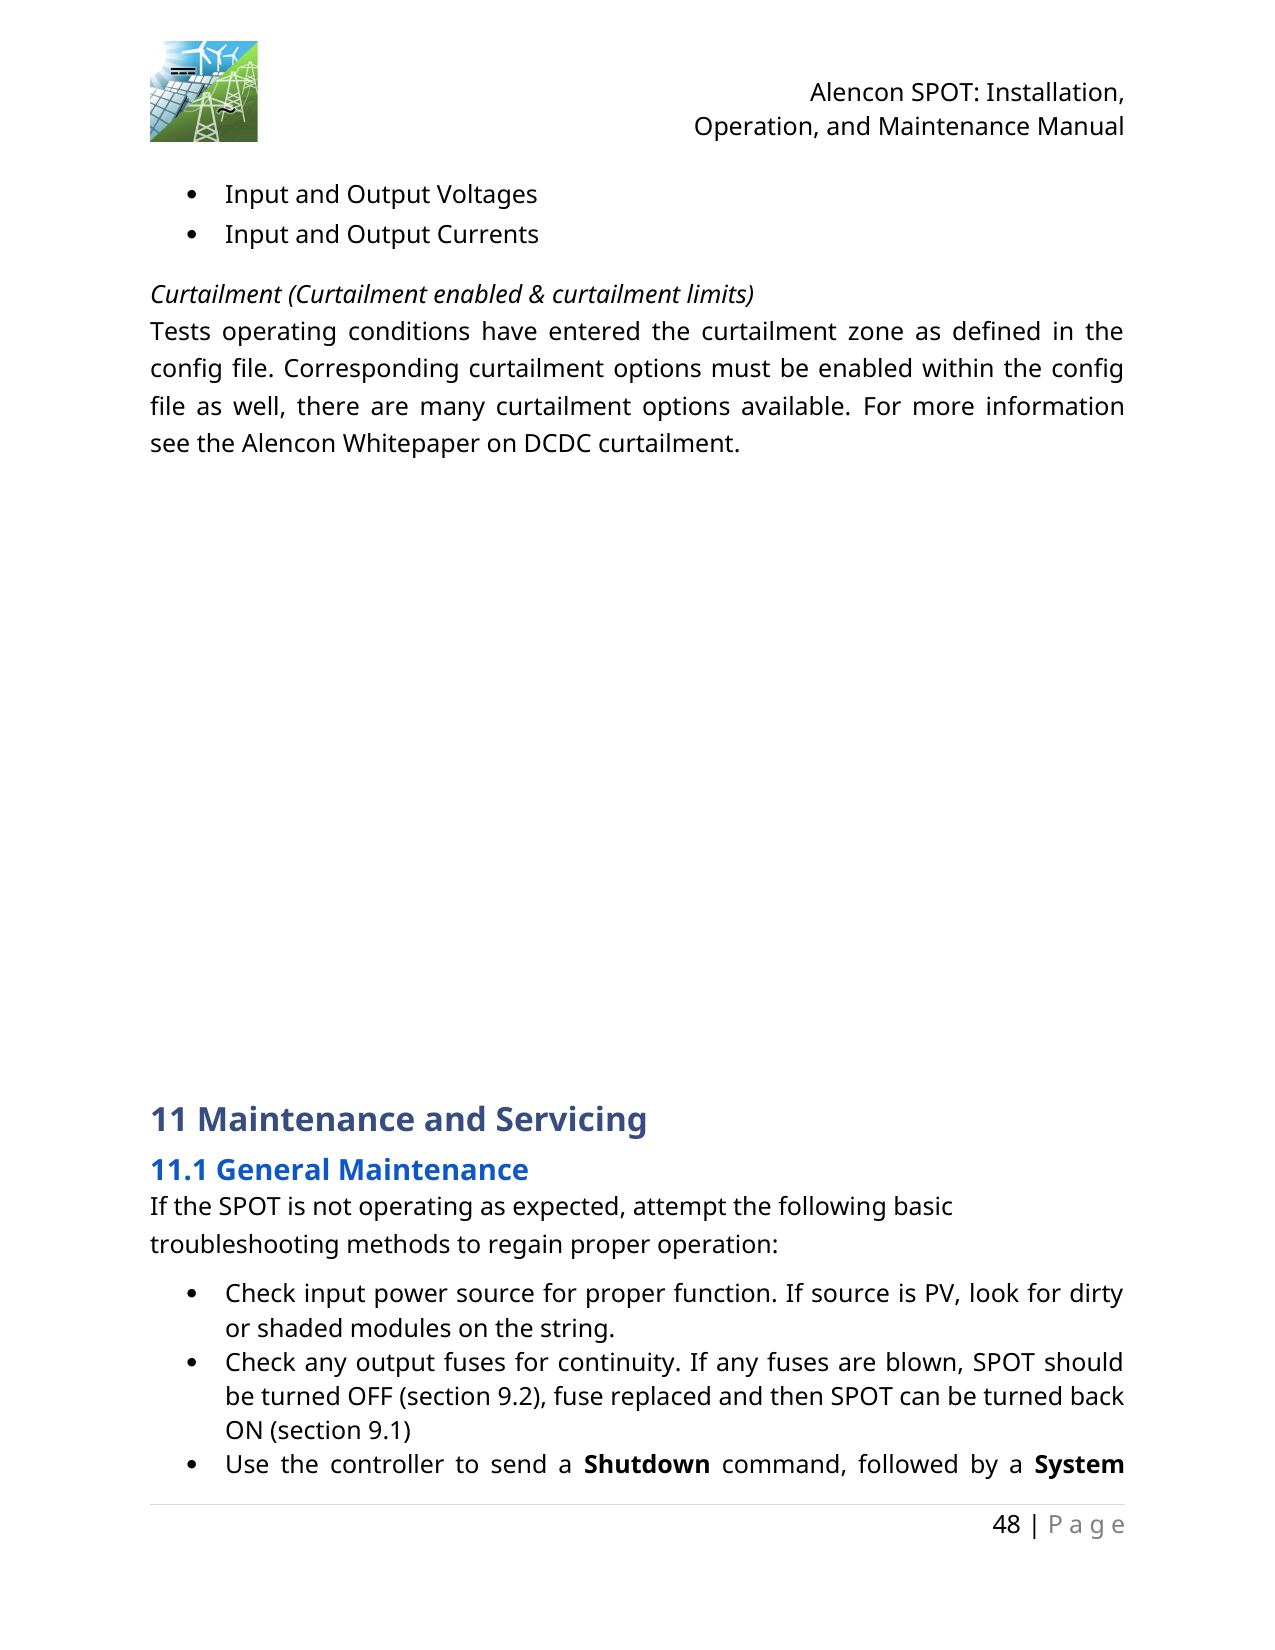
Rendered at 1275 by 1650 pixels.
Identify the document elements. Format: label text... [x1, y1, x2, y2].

list Check input power source for proper function. If source is PV, look for dirty or shaded modules on the string. [187, 1276, 1125, 1344]
text If the SPOT is not operating as expected, attempt the following basic troubleshooting methods to regain proper operation: [150, 1189, 1125, 1260]
subtitle 11.1 General Maintenance [150, 1149, 1125, 1189]
subtitle Curtailment (Curtailment enabled & curtailment limits) [150, 276, 1125, 310]
text Tests operating conditions have entered the curtailment zone as defined in the config file. Corresponding curtailment options must be enabled within the config file as well, there are many curtailment options available. For more information see the Alencon Whitepaper on DCDC curtailment. [150, 314, 1125, 460]
list Use the controller to send a Shutdown command, followed by a System Reset command, give the SPOT a few minutes to restart power conversion. [187, 1446, 1125, 1481]
list Check any output fuses for continuity. If any fuses are blown, SPOT should be turned OFF (section 9.2), fuse replaced and then SPOT can be turned back ON (section 9.1) [187, 1344, 1125, 1446]
picture [150, 41, 258, 142]
list Input and Output Currents [187, 216, 1125, 250]
list Input and Output Voltages [187, 177, 1125, 211]
subtitle 11 Maintenance and Servicing [150, 1095, 1125, 1141]
